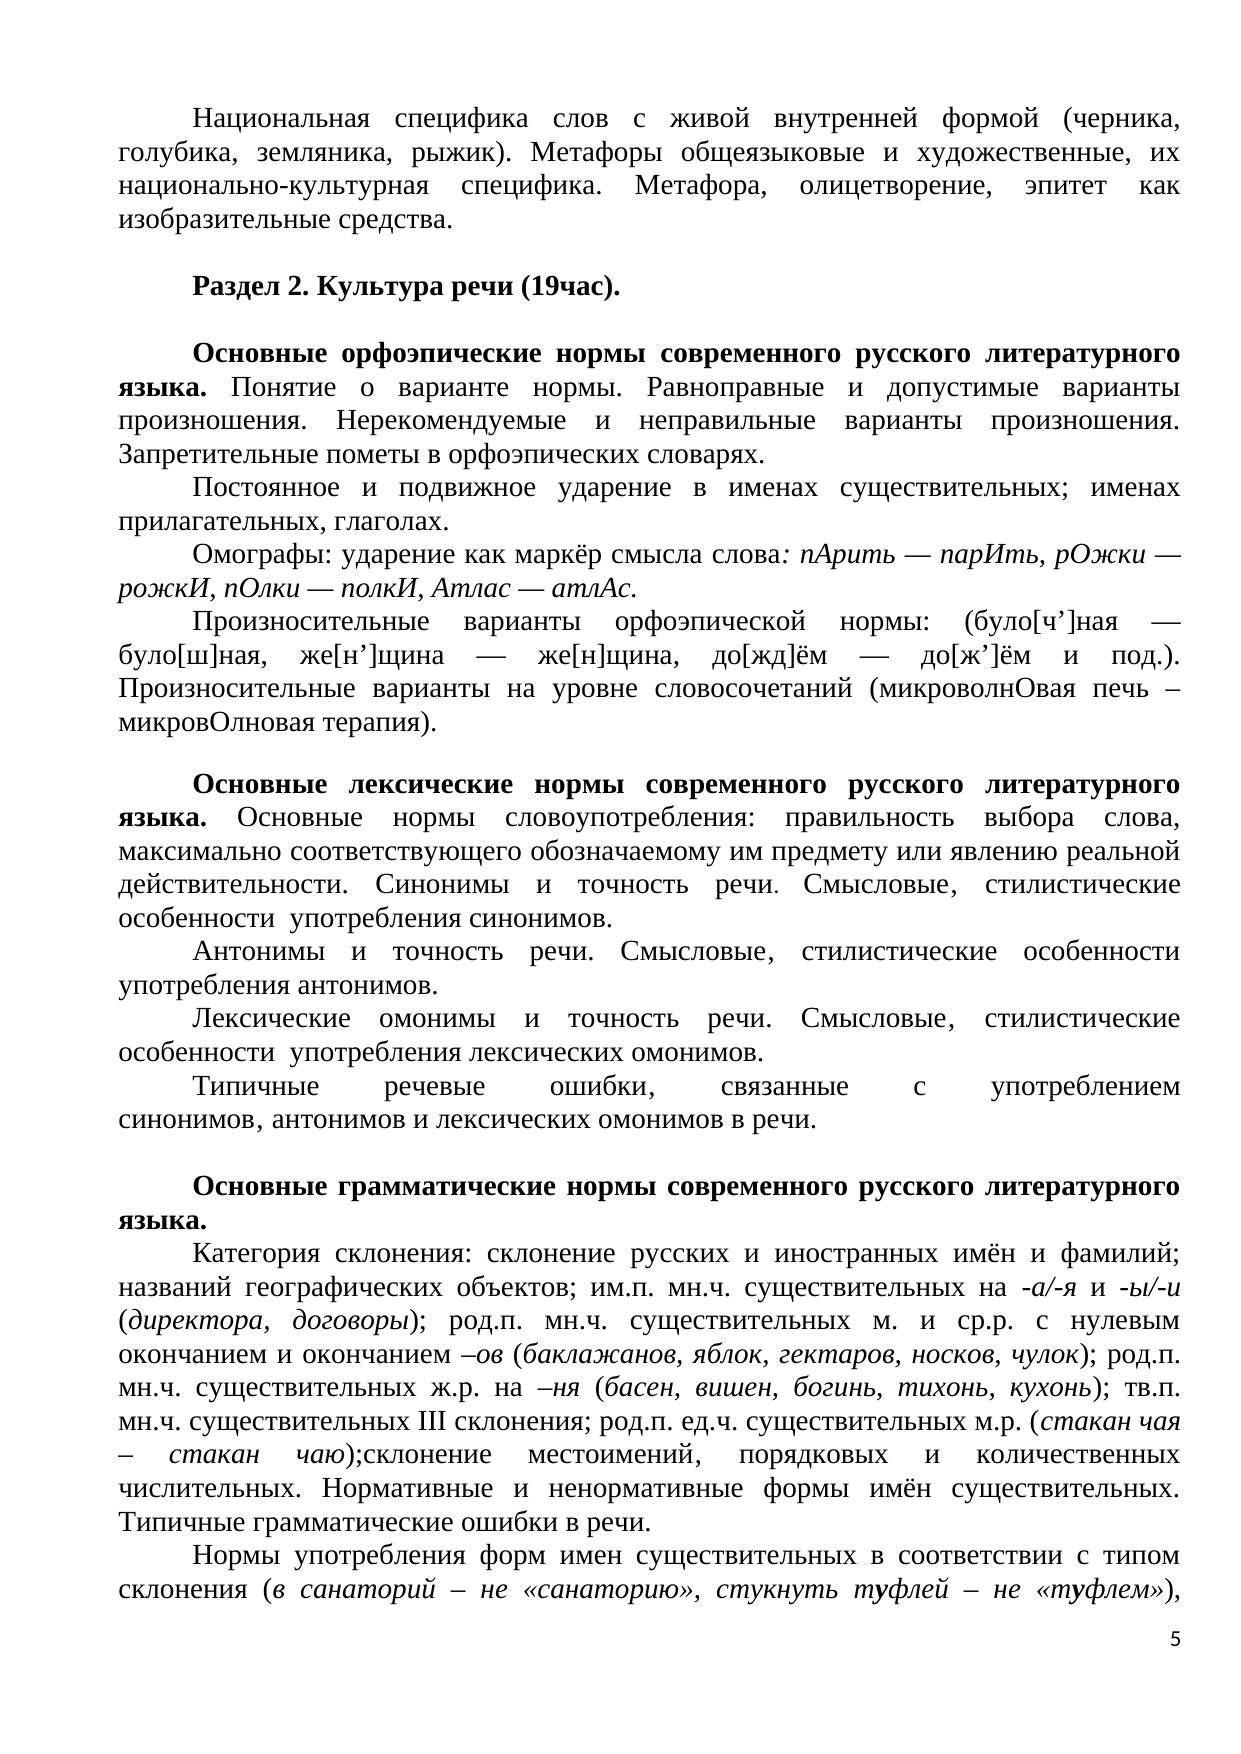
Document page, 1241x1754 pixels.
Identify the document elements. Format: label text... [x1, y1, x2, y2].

text Антонимы и точность речи. Смысловые‚ стилистические особенности употребления антонимов. [118, 933, 1181, 1001]
text Постоянное и подвижное ударение в именах существительных; именах прилагательных, глаголах. [118, 469, 1181, 536]
text Раздел 2. Культура речи (19час). [118, 268, 1181, 302]
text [118, 1537, 1181, 1604]
text Лексические омонимы и точность речи. Смысловые‚ стилистические особенности употребления лексических омонимов. [118, 1001, 1181, 1068]
text Основные лексические нормы современного русского литературного языка. Основные нормы словоупотребления: правильность выбора слова, максимально соответствующего обозначаемому им предмету или явлению реальной действительности. Синонимы и точность речи. Смысловые‚ стилистические особенности употребления синонимов. [118, 766, 1181, 933]
text Омографы: ударение как маркёр смысла слова: пАрить — парИть, рОжки — рожкИ, пОлки — полкИ, Атлас — атлАс. [118, 536, 1181, 603]
text Основные орфоэпические нормы современного русского литературного языка. Понятие о варианте нормы. Равноправные и допустимые варианты произношения. Нерекомендуемые и неправильные варианты произношения. Запретительные пометы в орфоэпических словарях. [118, 335, 1181, 469]
text Категория склонения: склонение русских и иностранных имён и фамилий; названий географических объектов; им.п. мн.ч. существительных на -а/-я и -ы/-и (директора, договоры); род.п. мн.ч. существительных м. и ср.р. с нулевым окончанием и окончанием –ов (баклажанов, яблок, гектаров, носков, чулок); род.п. мн.ч. существительных ж.р. на –ня (басен, вишен, богинь, тихонь, кухонь); тв.п. мн.ч. существительных III склонения; род.п. ед.ч. существительных м.р. (стакан чая – стакан чаю);склонение местоимений‚ порядковых и количественных числительных. Нормативные и ненормативные формы имён существительных. Типичные грамматические ошибки в речи. [118, 1235, 1181, 1537]
text Национальная специфика слов с живой внутренней формой (черника, голубика, земляника, рыжик). Метафоры общеязыковые и художественные, их национально-культурная специфика. Метафора, олицетворение, эпитет как изобразительные средства. [118, 100, 1181, 234]
text Произносительные варианты орфоэпической нормы: (було[ч’]ная — було[ш]ная, же[н’]щина — же[н]щина, до[жд]ём — до[ж’]ём и под.). Произносительные варианты на уровне словосочетаний (микроволнОвая печь – микровОлновая терапия). [118, 603, 1181, 738]
text Типичные речевые ошибки‚ связанные с употреблением синонимов‚ антонимов и лексических омонимов в речи. [118, 1068, 1181, 1135]
text Основные грамматические нормы современного русского литературного языка. [118, 1168, 1181, 1235]
